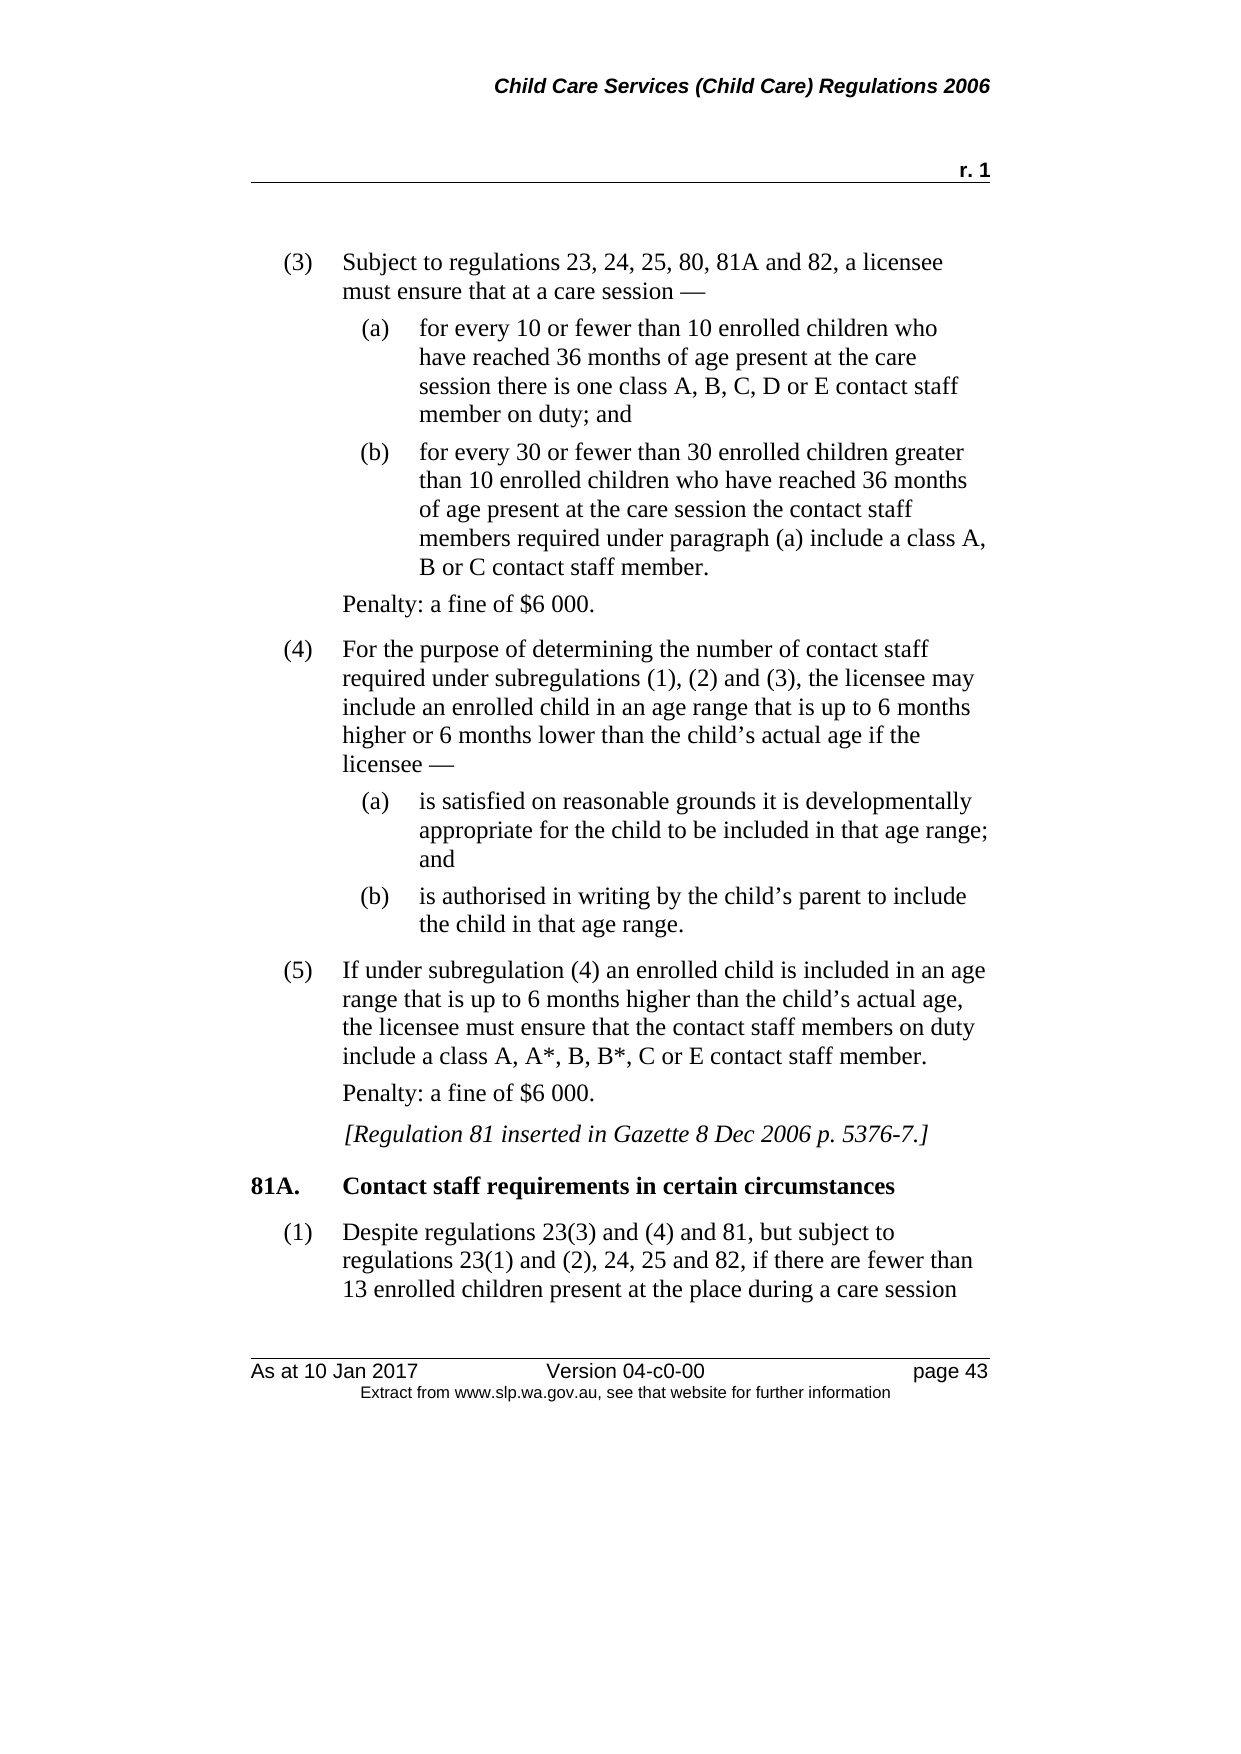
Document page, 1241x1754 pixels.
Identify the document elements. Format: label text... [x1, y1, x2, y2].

text [Regulation 81 inserted in Gazette 8 Dec 2006 p. 5376-7.] [251, 1119, 990, 1148]
text (3) Subject to regulations 23, 24, 25, 80, 81A and 82, a licensee must ensure that at a care session — [251, 247, 990, 305]
text (b) for every 30 or fewer than 30 enrolled children greater than 10 enrolled children who have reached 36 months of age present at the care session the contact staff members required under paragraph (a) include a class A, B or C contact staff member. [251, 437, 990, 580]
text (4) For the purpose of determining the number of contact staff required under subregulations (1), (2) and (3), the licensee may include an enrolled child in an age range that is up to 6 months higher or 6 months lower than the child’s actual age if the licensee — [251, 634, 990, 778]
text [251, 1217, 990, 1303]
text (b) is authorised in writing by the child’s parent to include the child in that age range. [251, 881, 990, 938]
text (a) for every 10 or fewer than 10 enrolled children who have reached 36 months of age present at the care session there is one class A, B, C, D or E contact staff member on duty; and [251, 313, 990, 428]
text Penalty: a fine of $6 000. [251, 589, 990, 617]
text (5) If under subregulation (4) an enrolled child is included in an age range that is up to 6 months higher than the child’s actual age, the licensee must ensure that the contact staff members on duty include a class A, A*, B, B*, C or E contact staff member. [251, 955, 990, 1070]
text Penalty: a fine of $6 000. [251, 1078, 990, 1107]
subtitle 81A. Contact staff requirements in certain circumstances [251, 1171, 990, 1200]
text (a) is satisfied on reasonable grounds it is developmentally appropriate for the child to be included in that age range; and [251, 786, 990, 872]
